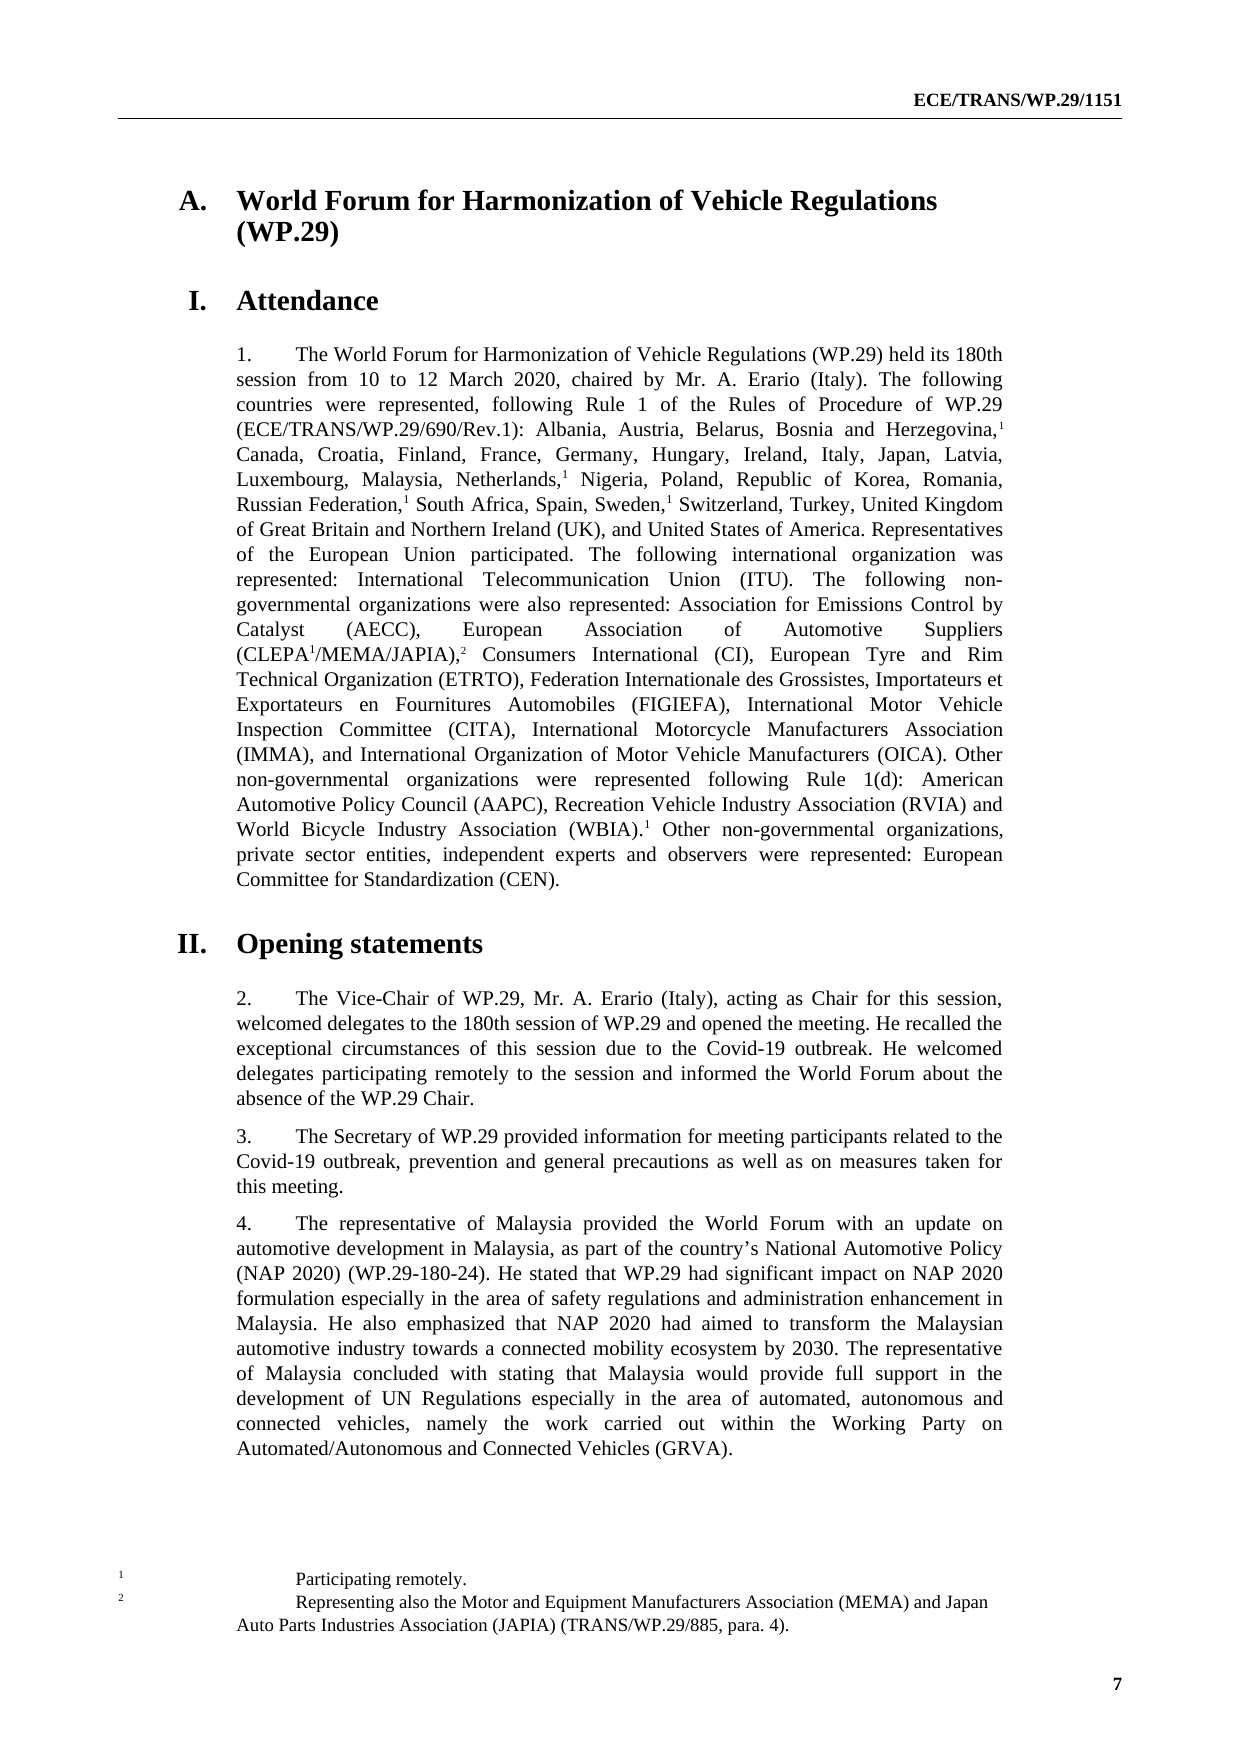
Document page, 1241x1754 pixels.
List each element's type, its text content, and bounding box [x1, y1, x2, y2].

text 4. The representative of Malaysia provided the World Forum with an update on automotive development in Malaysia, as part of the country’s National Automotive Policy (NAP 2020) (WP.29-180-24). He stated that WP.29 had significant impact on NAP 2020 formulation especially in the area of safety regulations and administration enhancement in Malaysia. He also emphasized that NAP 2020 had aimed to transform the Malaysian automotive industry towards a connected mobility ecosystem by 2030. The representative of Malaysia concluded with stating that Malaysia would provide full support in the development of UN Regulations especially in the area of automated, autonomous and connected vehicles, namely the work carried out within the Working Party on Automated/Autonomous and Connected Vehicles (GRVA). [236, 1210, 1004, 1460]
text 3. The Secretary of WP.29 provided information for meeting participants related to the Covid-19 outbreak, prevention and general precautions as well as on measures taken for this meeting. [236, 1123, 1004, 1198]
text II. Opening statements [118, 929, 1004, 960]
text A. World Forum for Harmonization of Vehicle Regulations (WP.29) [118, 185, 1004, 248]
text I. Attendance [118, 285, 1004, 316]
text 2. The Vice-Chair of WP.29, Mr. A. Erario (Italy), acting as Chair for this session, welcomed delegates to the 180th session of WP.29 and opened the meeting. He recalled the exceptional circumstances of this session due to the Covid-19 outbreak. He welcomed delegates participating remotely to the session and informed the World Forum about the absence of the WP.29 Chair. [236, 985, 1004, 1110]
text 1. The World Forum for Harmonization of Vehicle Regulations (WP.29) held its 180th session from 10 to 12 March 2020, chaired by Mr. A. Erario (Italy). The following countries were represented, following Rule 1 of the Rules of Procedure of WP.29 (ECE/TRANS/WP.29/690/Rev.1): Albania, Austria, Belarus, Bosnia and Herzegovina, Canada, Croatia, Finland, France, Germany, Hungary, Ireland, Italy, Japan, Latvia, Luxembourg, Malaysia, Netherlands,1 Nigeria, Poland, Republic of Korea, Romania, Russian Federation,1 South Africa, Spain, Sweden,1 Switzerland, Turkey, United Kingdom of Great Britain and Northern Ireland (UK), and United States of America. Representatives of the European Union participated. The following international organization was represented: International Telecommunication Union (ITU). The following non-governmental organizations were also represented: Association for Emissions Control by Catalyst (AECC), European Association of Automotive Suppliers (CLEPA1/MEMA/JAPIA), Consumers International (CI), European Tyre and Rim Technical Organization (ETRTO), Federation Internationale des Grossistes, Importateurs et Exportateurs en Fournitures Automobiles (FIGIEFA), International Motor Vehicle Inspection Committee (CITA), International Motorcycle Manufacturers Association (IMMA), and International Organization of Motor Vehicle Manufacturers (OICA). Other non-governmental organizations were represented following Rule 1(d): American Automotive Policy Council (AAPC), Recreation Vehicle Industry Association (RVIA) and World Bicycle Industry Association (WBIA).1 Other non-governmental organizations, private sector entities, independent experts and observers were represented: European Committee for Standardization (CEN). [236, 341, 1004, 891]
